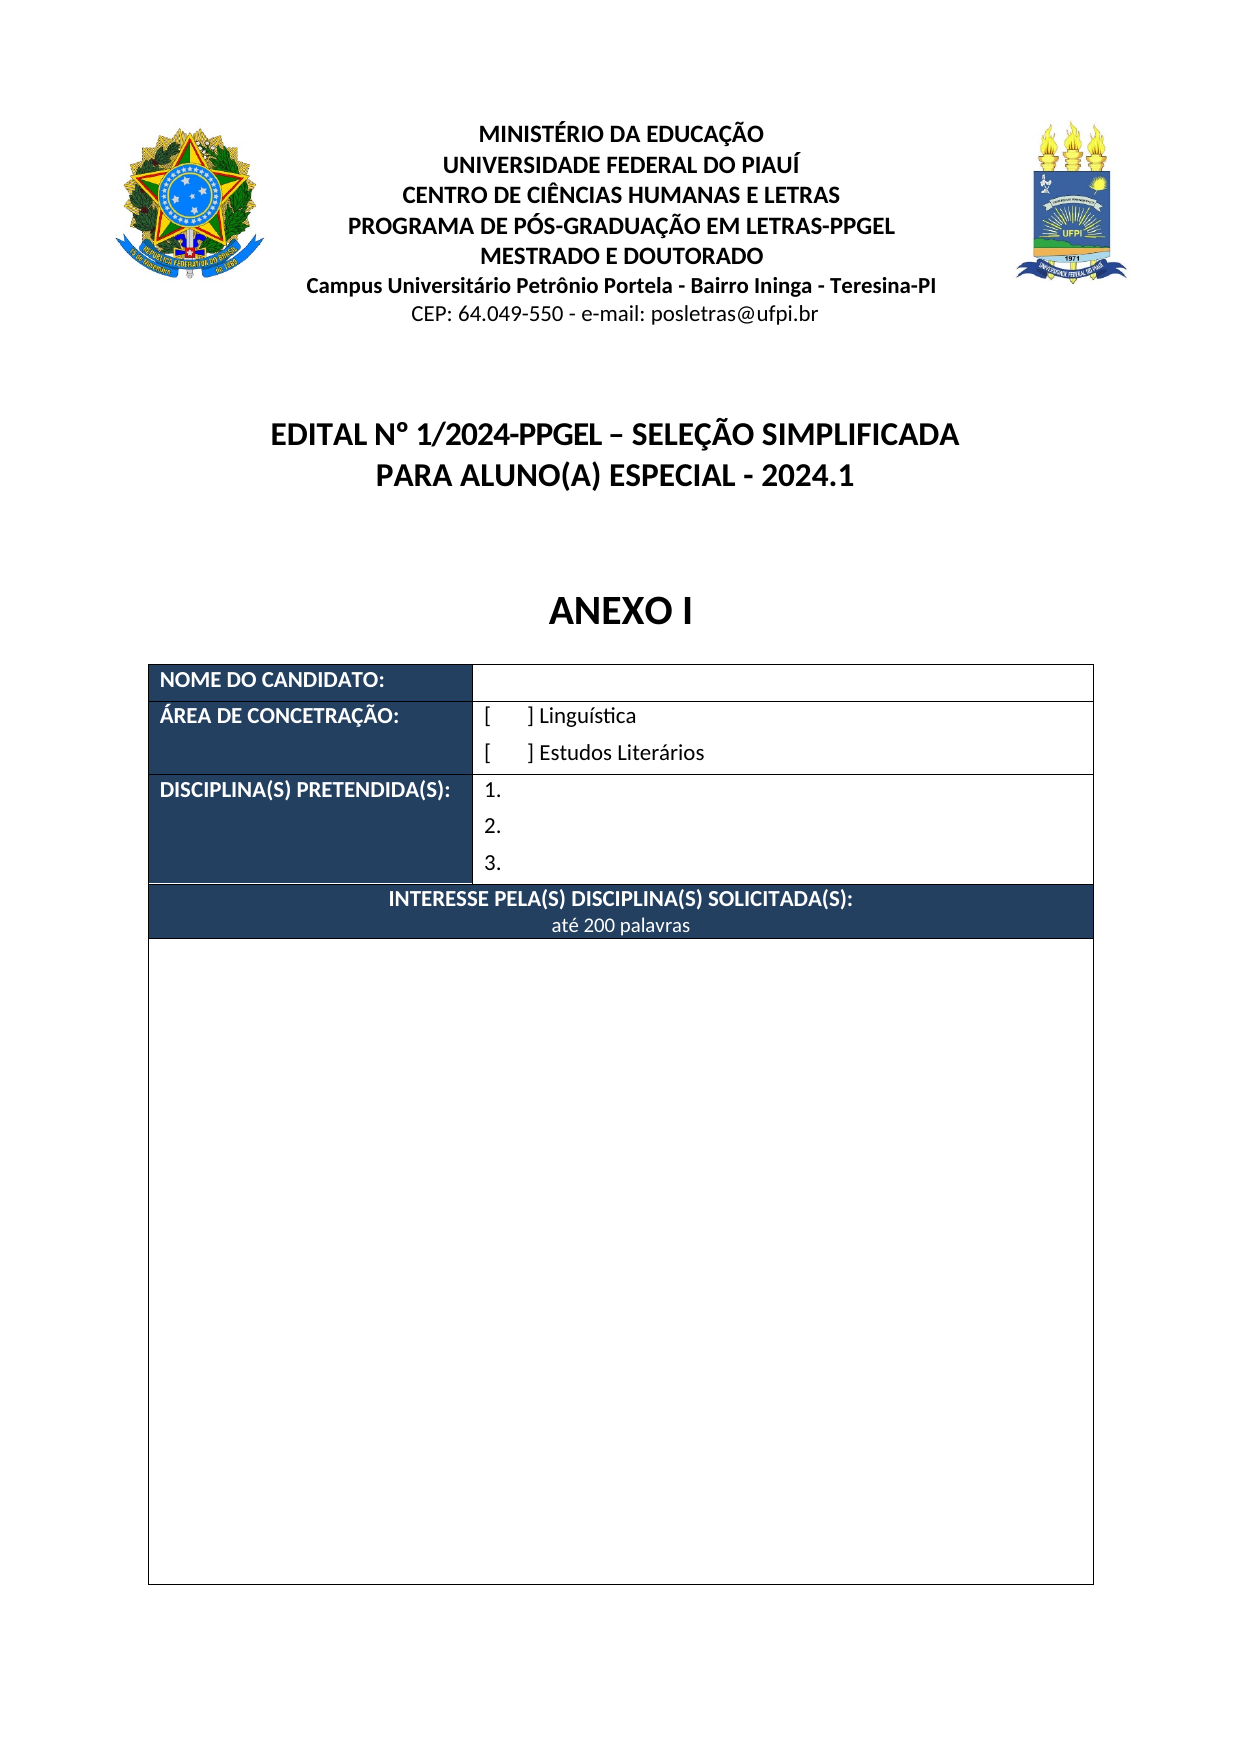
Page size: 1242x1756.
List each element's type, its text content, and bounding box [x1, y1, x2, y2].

table_header NOME DO CANDIDATO: [149, 665, 472, 701]
picture [978, 120, 1172, 285]
text MESTRADO E DOUTORADO [229, 240, 1014, 271]
table_cell ÁREA DE CONCETRAÇÃO: [149, 702, 472, 774]
text CENTRO DE CIÊNCIAS HUMANAS E LETRAS [274, 179, 968, 210]
table_cell [149, 939, 1093, 1583]
text MINISTÉRIO DA EDUCAÇÃO [274, 118, 968, 149]
table_cell [ ] Linguística [ ] Estudos Literários [473, 702, 1093, 774]
table_cell INTERESSE PELA(S) DISCIPLINA(S) SOLICITADA(S): até 200 palavras [149, 885, 1093, 938]
text PROGRAMA DE PÓS-GRADUAÇÃO EM LETRAS-PPGEL [229, 210, 1014, 240]
title CEP: 64.049-550 - e-mail: posletras@ufpi.br [269, 299, 961, 327]
title EDITAL Nº 1/2024-PPGEL – SELEÇÃO SIMPLIFICADA PARA ALUNO(A) ESPECIAL - 2024.1 [269, 413, 961, 495]
text ANEXO I [148, 584, 1094, 634]
picture [92, 108, 286, 302]
table_cell 1. 2. 3. [473, 775, 1093, 883]
table_header [473, 665, 1093, 701]
text Campus Universitário Petrônio Portela - Bairro Ininga - Teresina-PI [168, 271, 1074, 299]
text UNIVERSIDADE FEDERAL DO PIAUÍ [274, 149, 968, 179]
table_cell DISCIPLINA(S) PRETENDIDA(S): [149, 775, 472, 883]
